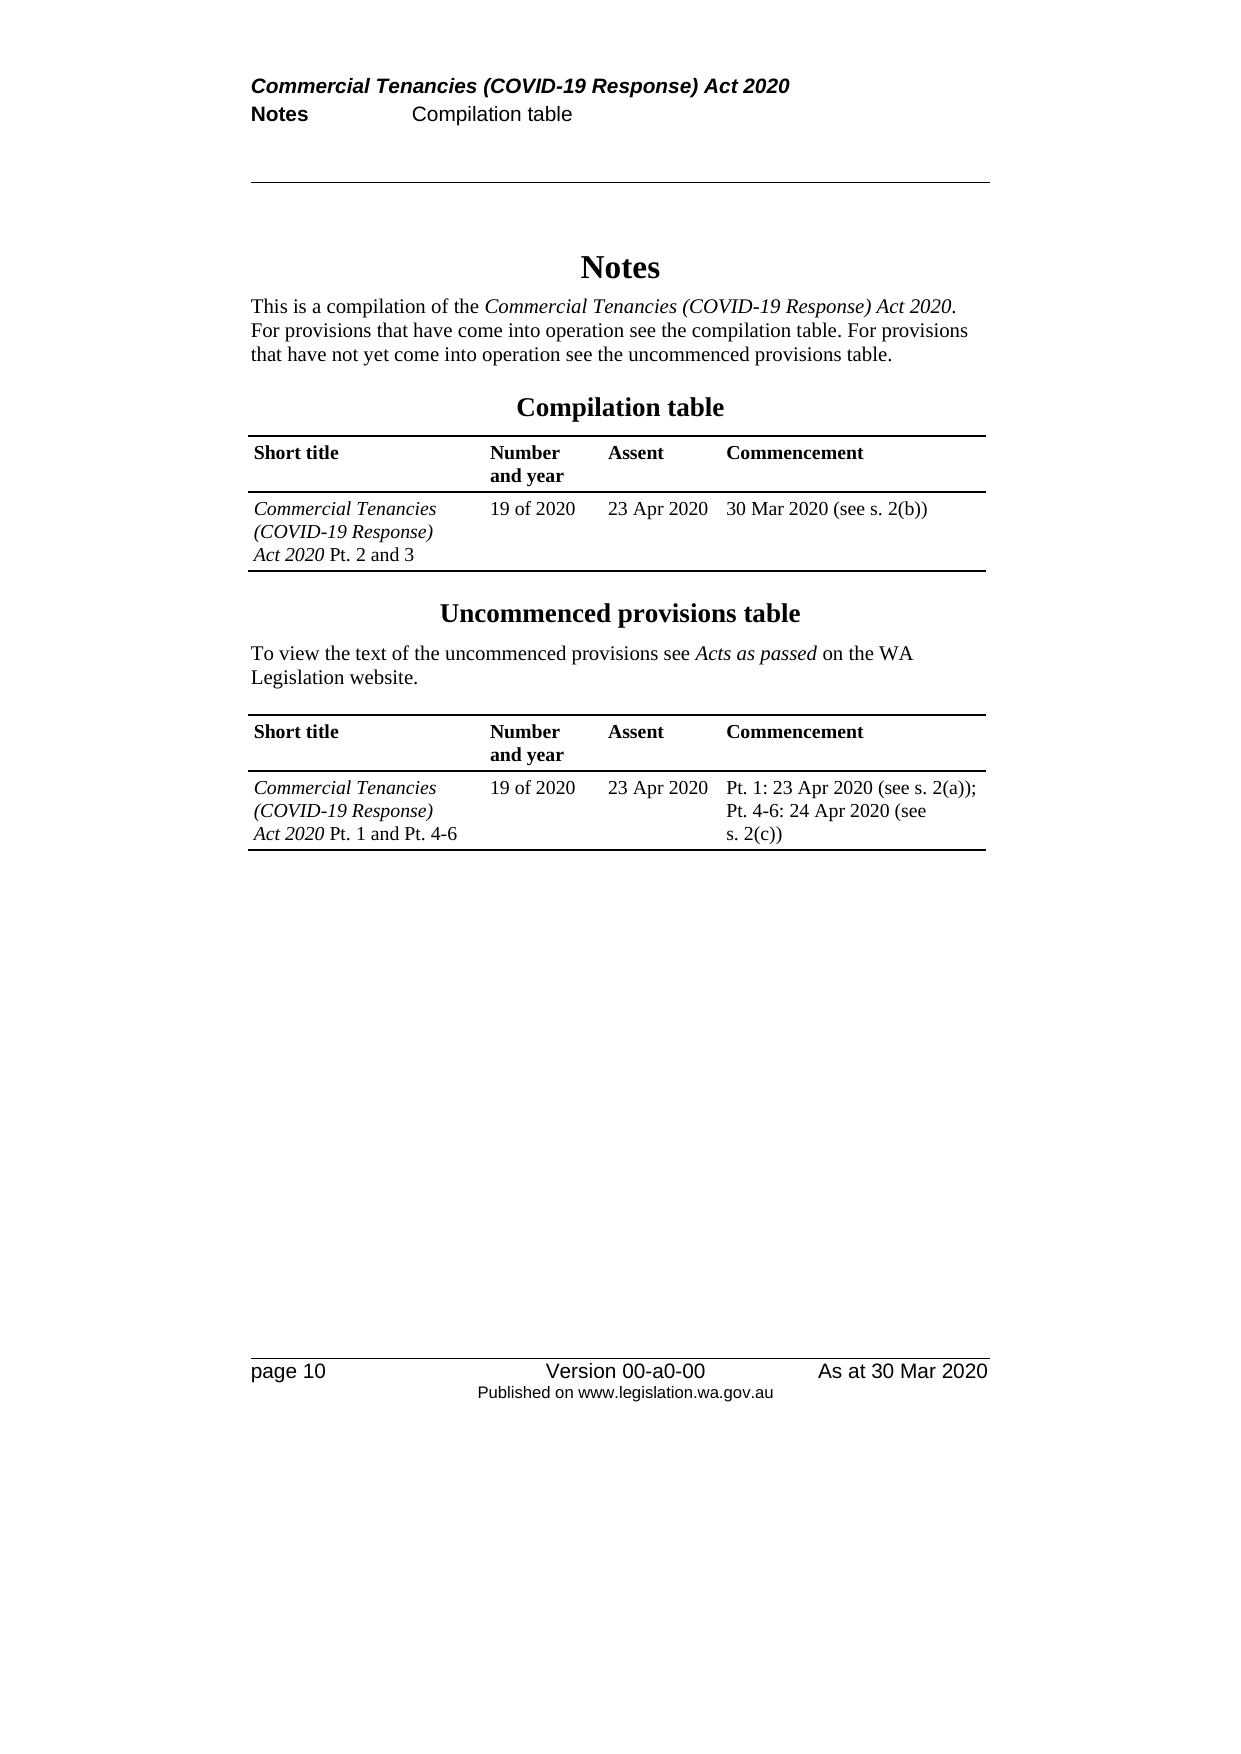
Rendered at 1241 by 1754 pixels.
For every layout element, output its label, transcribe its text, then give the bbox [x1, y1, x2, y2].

table_cell 23 Apr 2020 [602, 772, 720, 849]
table_cell 23 Apr 2020 [602, 493, 720, 570]
table_cell Pt. 1: 23 Apr 2020 (see s. 2(a)); Pt. 4-6: 24 Apr 2020 (see s. 2(c)) [720, 772, 986, 849]
table_cell 30 Mar 2020 (see s. 2(b)) [720, 493, 986, 570]
table_header Assent [602, 437, 720, 491]
table_header Commencement [720, 716, 986, 770]
table_header Short title [248, 716, 484, 770]
text To view the text of the uncommenced provisions see Acts as passed on the WA Legislation website. [251, 641, 990, 689]
table_header Number and year [484, 716, 602, 770]
table_cell 19 of 2020 [484, 493, 602, 570]
subtitle Notes [251, 247, 990, 286]
table_header Commencement [720, 437, 986, 491]
table_cell Commercial Tenancies (COVID-19 Response) Act 2020 Pt. 1 and Pt. 4-6 [248, 772, 484, 849]
table_cell 19 of 2020 [484, 772, 602, 849]
table_header Assent [602, 716, 720, 770]
table_header Number and year [484, 437, 602, 491]
text This is a compilation of the Commercial Tenancies (COVID-19 Response) Act 2020. For provisions that have come into operation see the compilation table. For provisions that have not yet come into operation see the uncommenced provisions table. [251, 294, 990, 366]
table_cell Commercial Tenancies (COVID-19 Response) Act 2020 Pt. 2 and 3 [248, 493, 484, 570]
subtitle Compilation table [251, 391, 990, 422]
table_header Short title [248, 437, 484, 491]
subtitle Uncommenced provisions table [251, 597, 990, 628]
